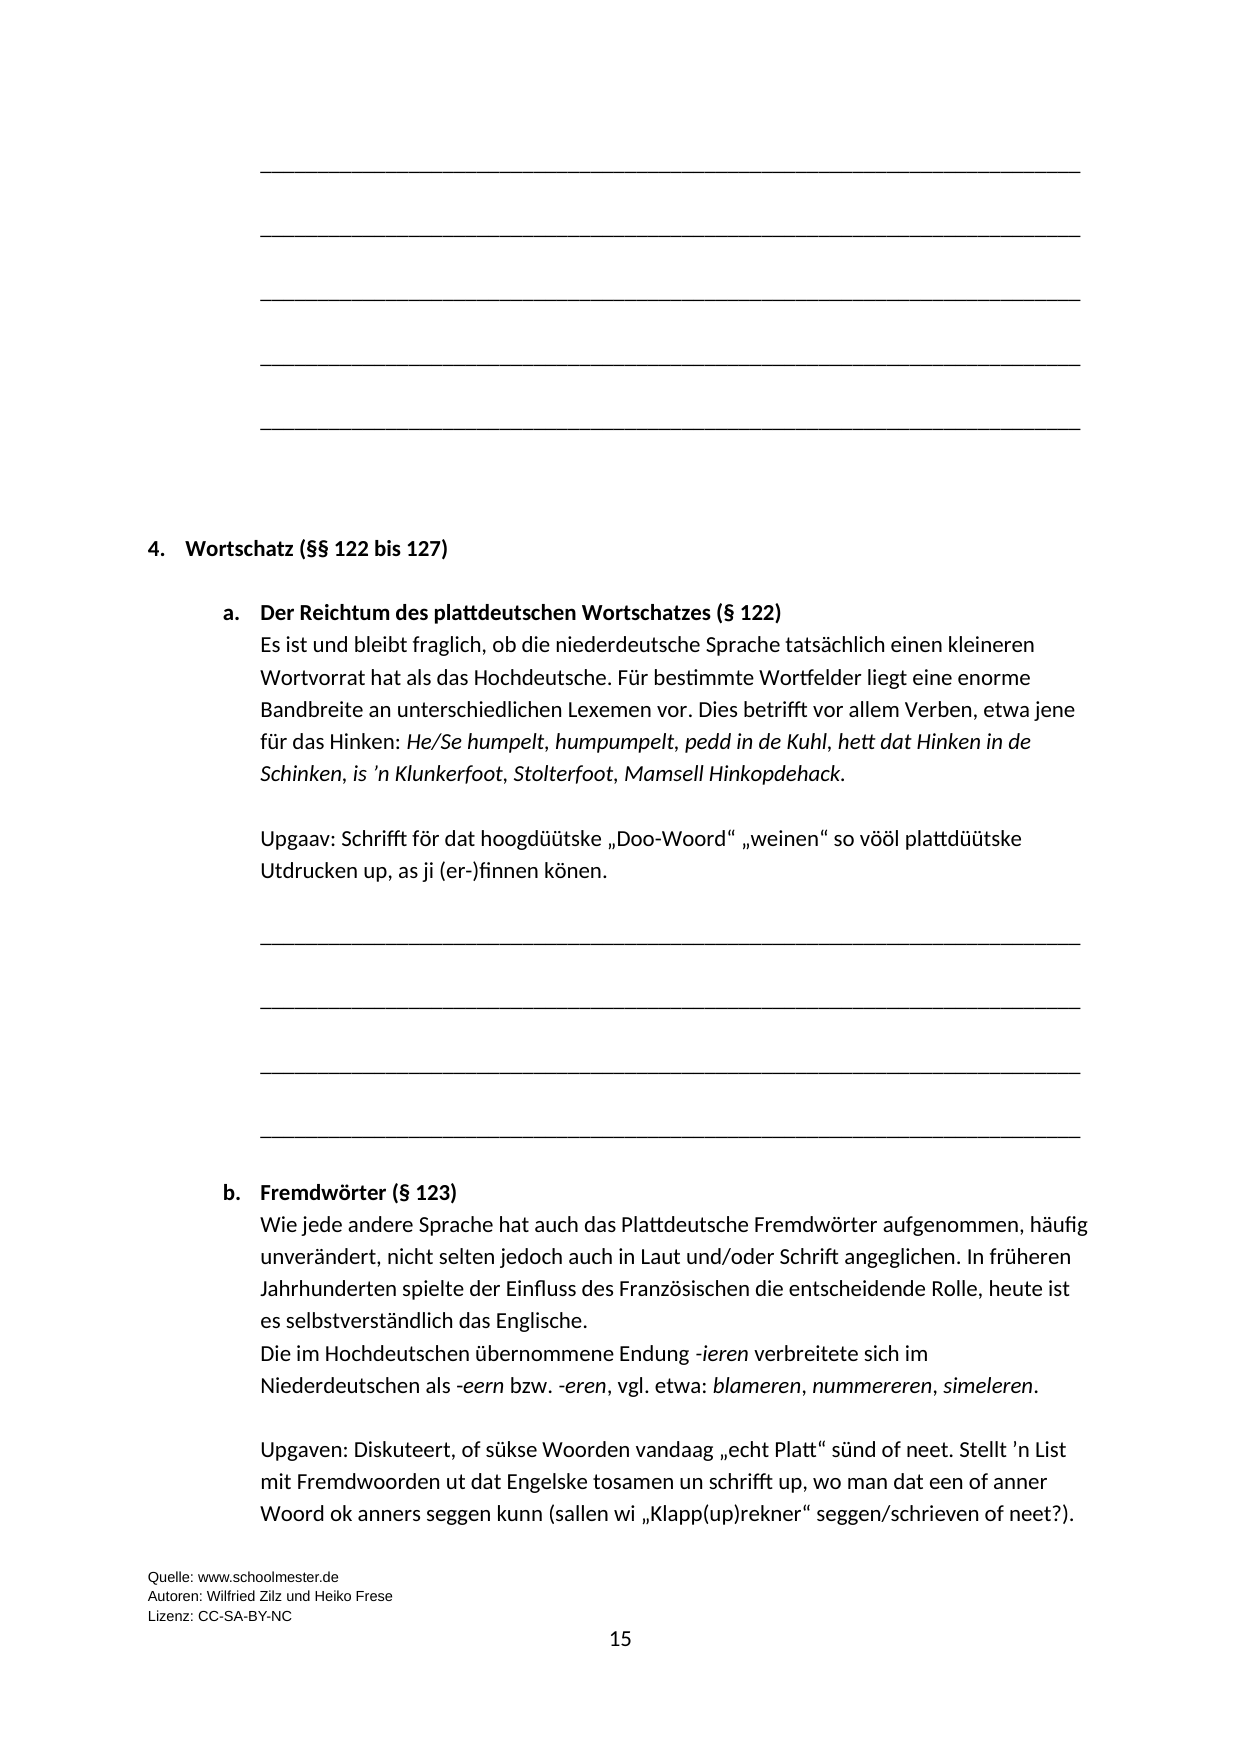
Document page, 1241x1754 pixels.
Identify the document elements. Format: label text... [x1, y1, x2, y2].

list Wortschatz (§§ 122 bis 127) [148, 534, 1092, 562]
list Fremdwörter (§ 123) Wie jede andere Sprache hat auch das Plattdeutsche Fremdwörter aufgenommen, häufig unverändert, nicht selten jedoch auch in Laut und/oder Schrift angeglichen. In früheren Jahrhunderten spielte der Einfluss des Französischen die entscheidende Rolle, heute ist es selbstverständlich das Englische. Die im Hochdeutschen übernommene Endung -ieren verbreitete sich im Niederdeutschen als -eern bzw. -eren, vgl. etwa: blameren, nummereren, simeleren. Upgaven: Diskuteert, of sükse Woorden vandaag „echt Platt“ sünd of neet. Stellt ’n List mit Fremdwoorden ut dat Engelske tosamen un schrifft up, wo man dat een of anner Woord ok anners seggen kunn (sallen wi „Klapp(up)rekner“ seggen/schrieven of neet?). [223, 1178, 1092, 1528]
list Der Reichtum des plattdeutschen Wortschatzes (§ 122) Es ist und bleibt fraglich, ob die niederdeutsche Sprache tatsächlich einen kleineren Wortvorrat hat als das Hochdeutsche. Für bestimmte Wortfelder liegt eine enorme Bandbreite an unterschiedlichen Lexemen vor. Dies betrifft vor allem Verben, etwa jene für das Hinken: He/Se humpelt, humpumpelt, pedd in de Kuhl, hett dat Hinken in de Schinken, is ’n Klunkerfoot, Stolterfoot, Mamsell Hinkopdehack. Upgaav: Schrifft för dat hoogdüütske „Doo-Woord“ „weinen“ so vööl plattdüütske Utdrucken up, as ji (er-)finnen könen. ________________________________________________________________________ ________________________________________________________________________ ________________________________________________________________________ ________________________________________________________________________ [223, 598, 1092, 1173]
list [223, 148, 1092, 465]
